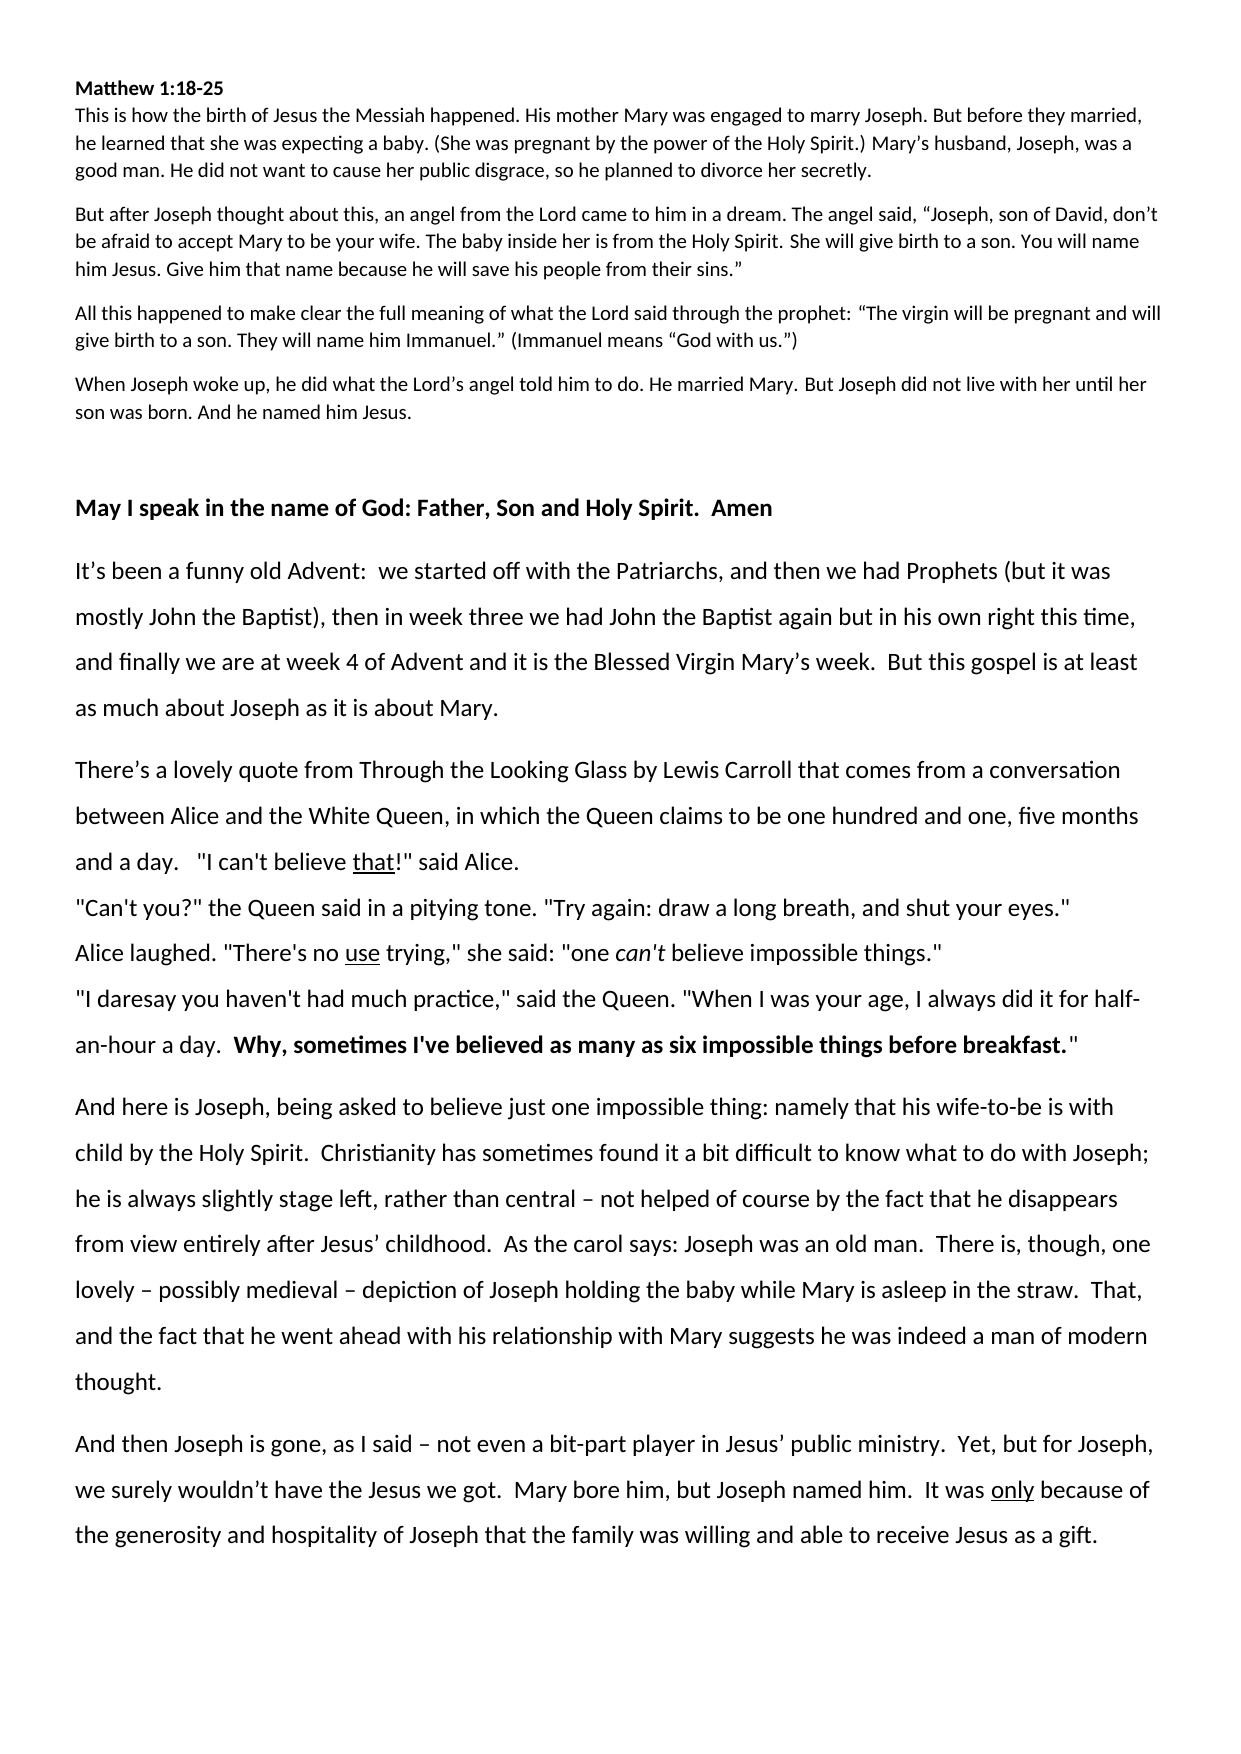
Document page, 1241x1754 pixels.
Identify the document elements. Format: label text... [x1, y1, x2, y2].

text It’s been a funny old Advent: we started off with the Patriarchs, and then we had Prophets (but it was mostly John the Baptist), then in week three we had John the Baptist again but in his own right this time, and finally we are at week 4 of Advent and it is the Blessed Virgin Mary’s week. But this gospel is at least as much about Joseph as it is about Mary. [75, 555, 1165, 723]
text And then Joseph is gone, as I said – not even a bit-part player in Jesus’ public ministry. Yet, but for Joseph, we surely wouldn’t have the Jesus we got. Mary bore him, but Joseph named him. It was only because of the generosity and hospitality of Joseph that the family was willing and able to receive Jesus as a gift. [75, 1428, 1165, 1550]
text Matthew 1:18-25 [75, 75, 1165, 100]
text May I speak in the name of God: Father, Son and Holy Spirit. Amen [75, 493, 1165, 523]
text When Joseph woke up, he did what the Lord’s angel told him to do. He married Mary. But Joseph did not live with her until her son was born. And he named him Jesus. [75, 372, 1165, 424]
text But after Joseph thought about this, an angel from the Lord came to him in a dream. The angel said, “Joseph, son of David, don’t be afraid to accept Mary to be your wife. The baby inside her is from the Holy Spirit. She will give birth to a son. You will name him Jesus. Give him that name because he will save his people from their sins.” [75, 201, 1165, 281]
text This is how the birth of Jesus the Messiah happened. His mother Mary was engaged to marry Joseph. But before they married, he learned that she was expecting a baby. (She was pregnant by the power of the Holy Spirit.) Mary’s husband, Joseph, was a good man. He did not want to cause her public disgrace, so he planned to divorce her secretly. [75, 102, 1165, 183]
text All this happened to make clear the full meaning of what the Lord said through the prophet: “The virgin will be pregnant and will give birth to a son. They will name him Immanuel.” (Immanuel means “God with us.”) [75, 300, 1165, 353]
text And here is Joseph, being asked to believe just one impossible thing: namely that his wife-to-be is with child by the Holy Spirit. Christianity has sometimes found it a bit difficult to know what to do with Joseph; he is always slightly stage left, rather than central – not helped of course by the fact that he disappears from view entirely after Jesus’ childhood. As the carol says: Joseph was an old man. There is, though, one lovely – possibly medieval – depiction of Joseph holding the baby while Mary is asleep in the straw. That, and the fact that he went ahead with his relationship with Mary suggests he was indeed a man of modern thought. [75, 1091, 1165, 1396]
text There’s a lovely quote from Through the Looking Glass by Lewis Carroll that comes from a conversation between Alice and the White Queen, in which the Queen claims to be one hundred and one, five months and a day. "I can't believe that!" said Alice. "Can't you?" the Queen said in a pitying tone. "Try again: draw a long breath, and shut your eyes." Alice laughed. "There's no use trying," she said: "one can't believe impossible things." "I daresay you haven't had much practice," said the Queen. "When I was your age, I always did it for half-an-hour a day. Why, sometimes I've believed as many as six impossible things before breakfast." [75, 754, 1165, 1059]
